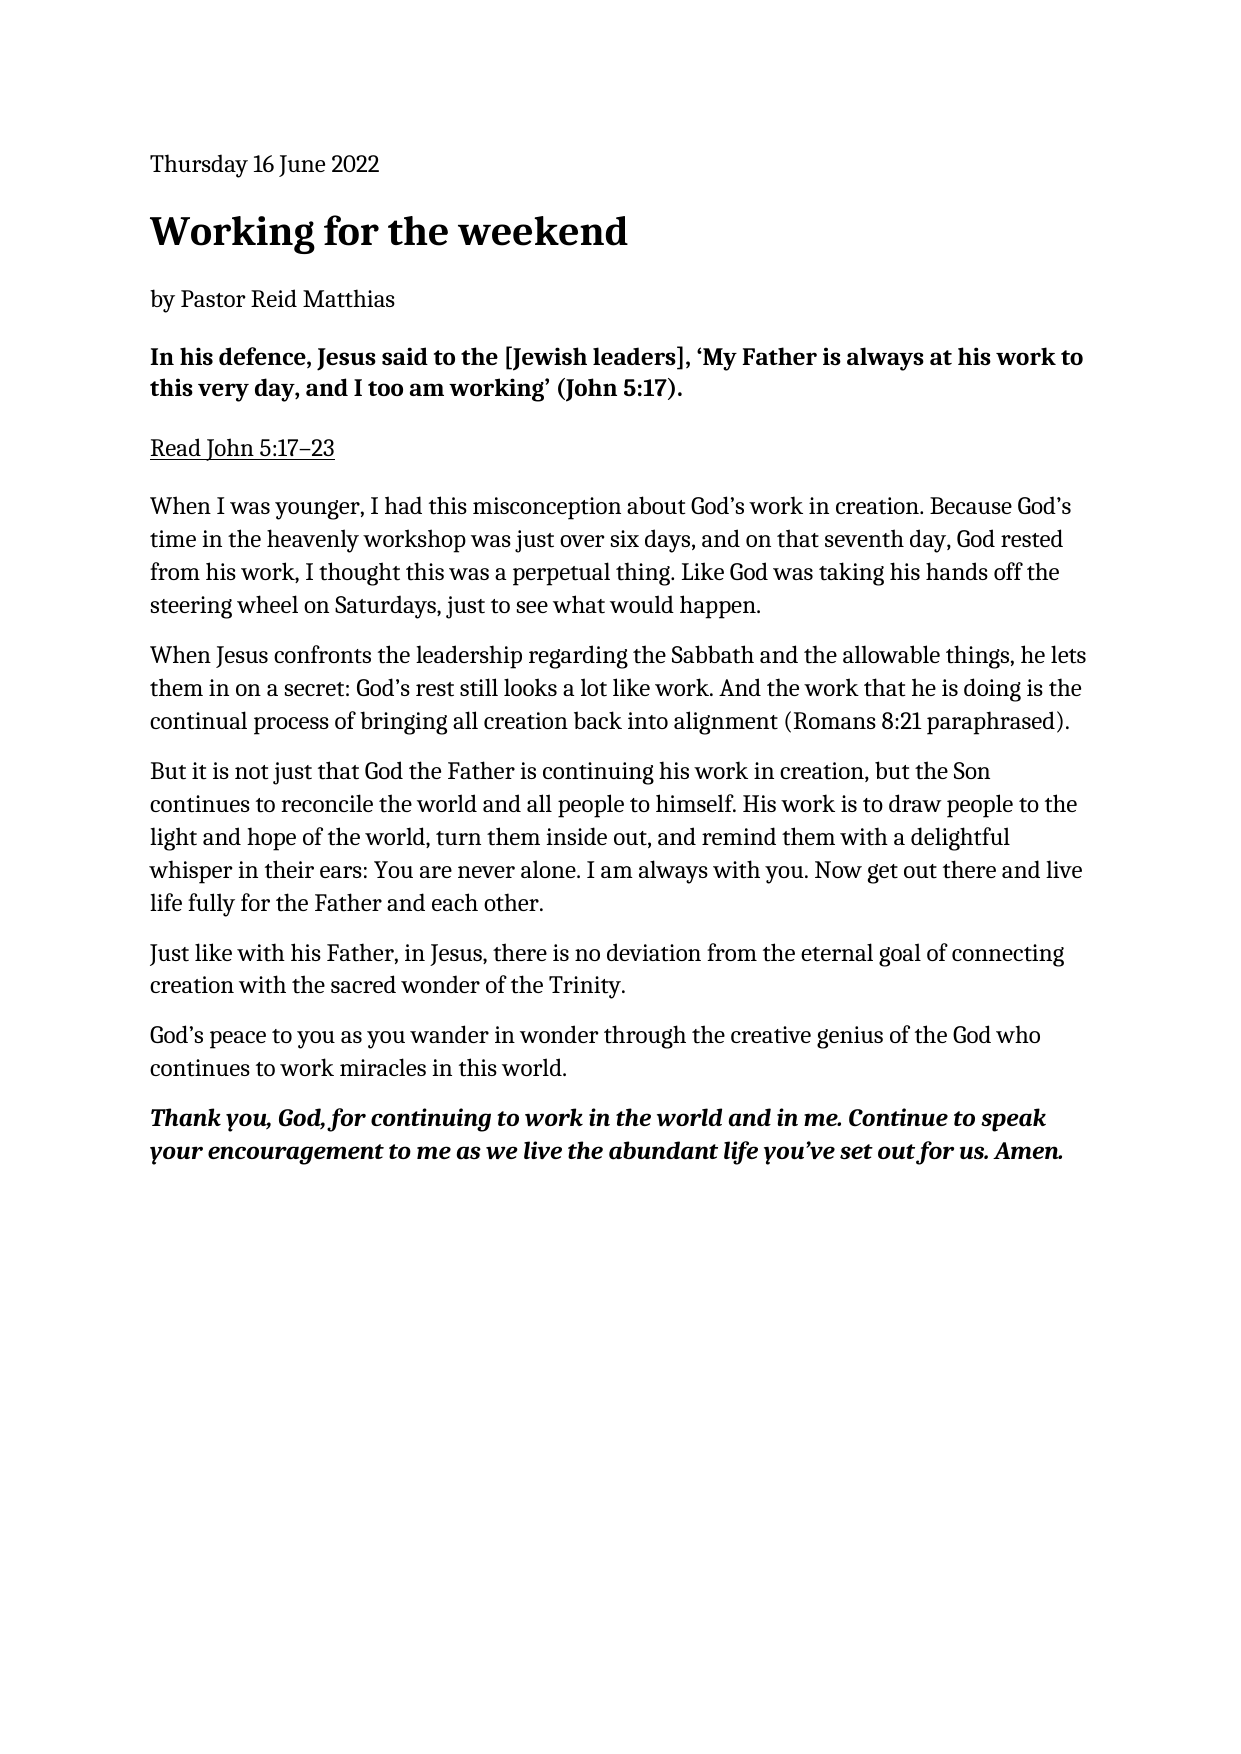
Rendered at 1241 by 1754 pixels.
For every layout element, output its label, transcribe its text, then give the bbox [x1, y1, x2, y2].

text Thank you, God, for continuing to work in the world and in me. Continue to speak your encouragement to me as we live the abundant life you’ve set out for us. Amen. [150, 1104, 1090, 1166]
text Just like with his Father, in Jesus, there is no deviation from the eternal goal of connecting creation with the sacred wonder of the Trinity. [150, 938, 1090, 1000]
text When I was younger, I had this misconception about God’s work in creation. Because God’s time in the heavenly workshop was just over six days, and on that seventh day, God rested from his work, I thought this was a perpetual thing. Like God was taking his hands off the steering wheel on Saturdays, just to see what would happen. [150, 492, 1090, 620]
text But it is not just that God the Father is continuing his work in creation, but the Son continues to reconcile the world and all people to himself. His work is to draw people to the light and hope of the world, turn them inside out, and remind them with a delightful whisper in their ears: You are never alone. I am always with you. Now get out there and live life fully for the Father and each other. [150, 757, 1090, 917]
text by Pastor Reid Matthias [150, 285, 1090, 314]
text When Jesus confronts the leadership regarding the Sabbath and the allowable things, he lets them in on a secret: God’s rest still looks a lot like work. And the work that he is doing is the continual process of bringing all creation back into alignment (Romans 8:21 paraphrased). [150, 641, 1090, 736]
text Read John 5:17–23 [150, 434, 1090, 463]
text In his defence, Jesus said to the [Jewish leaders], ‘My Father is always at his work to this very day, and I too am working’ (John 5:17). [150, 343, 1090, 403]
text God’s peace to you as you wander in wonder through the creative genius of the God who continues to work miracles in this world. [150, 1021, 1090, 1083]
subtitle Working for the weekend [150, 208, 1090, 256]
text Thursday 16 June 2022 [150, 150, 1090, 179]
